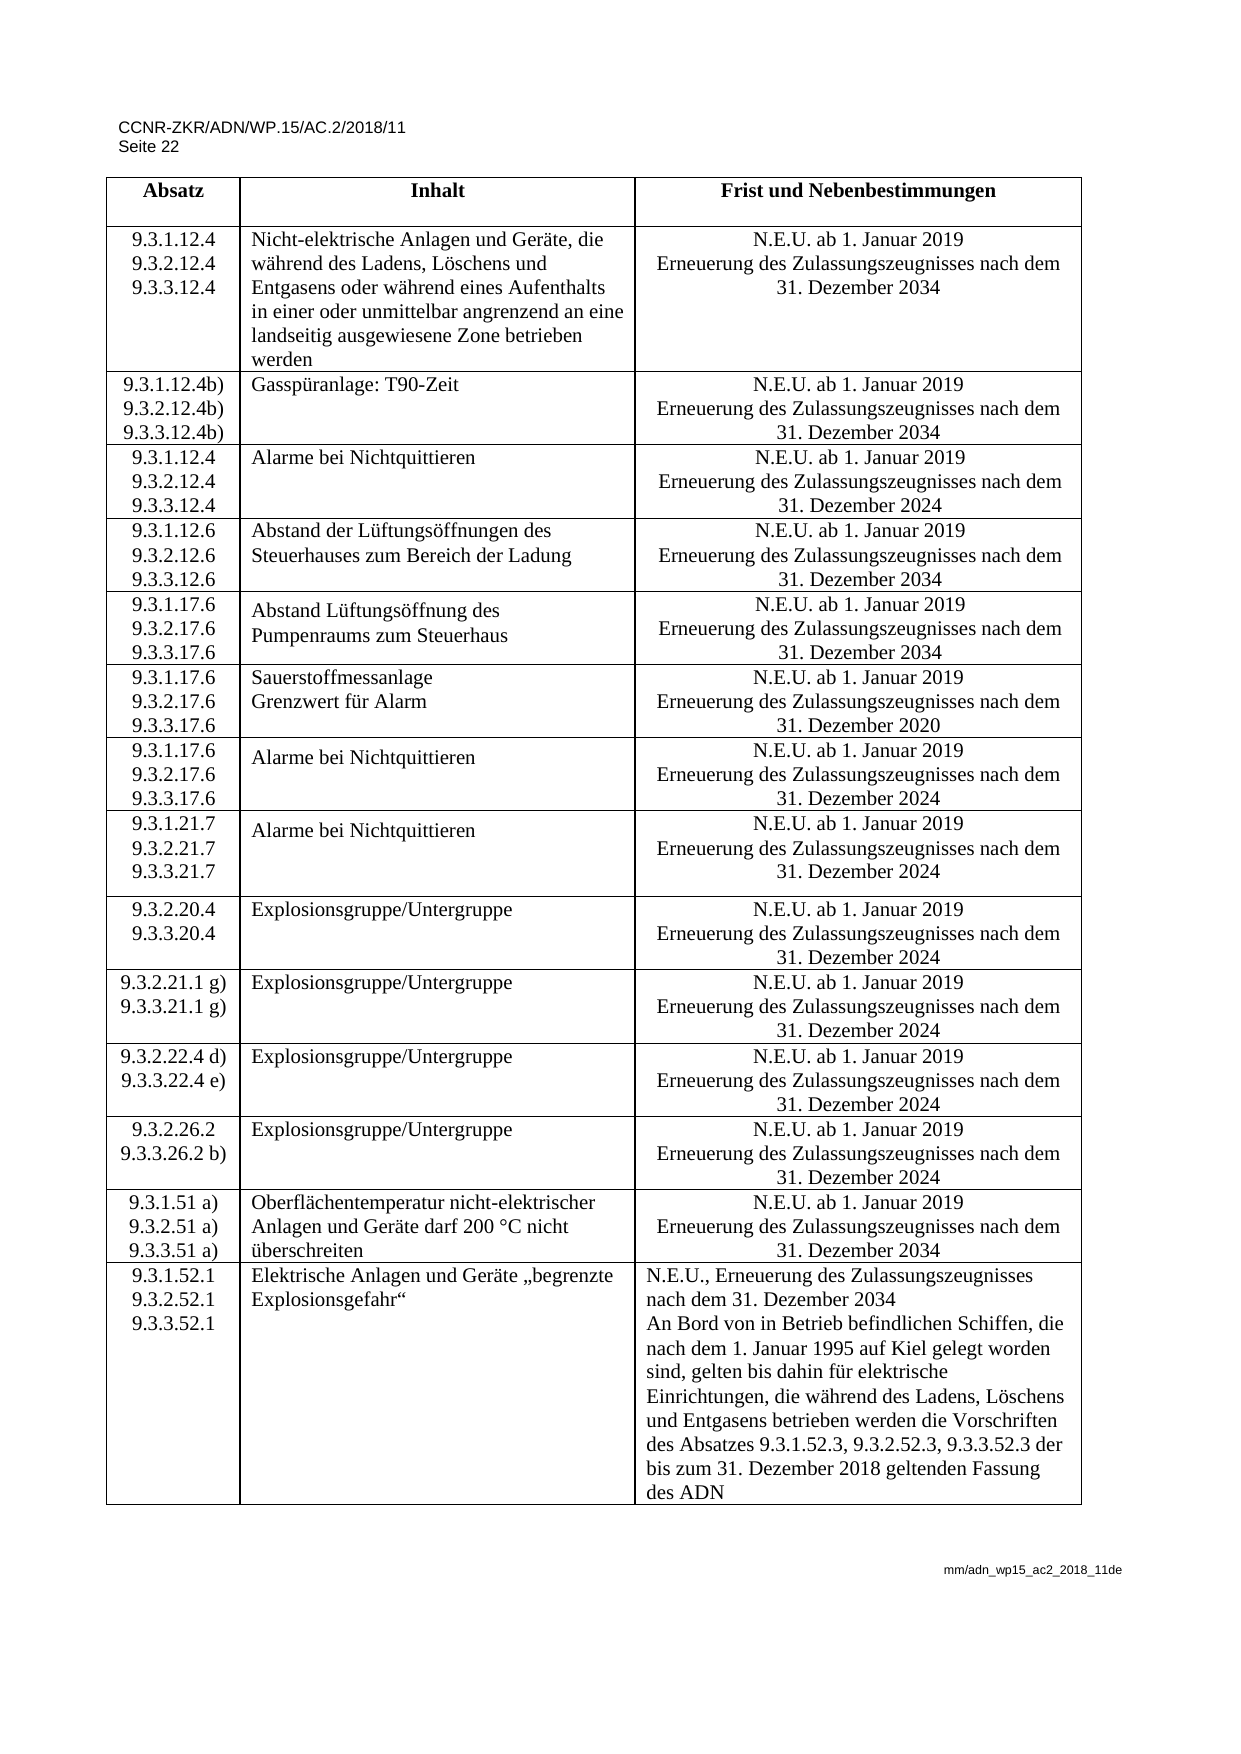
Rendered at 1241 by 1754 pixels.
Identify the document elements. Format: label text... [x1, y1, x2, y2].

table_cell 9.3.1.12.4b) 9.3.2.12.4b) 9.3.3.12.4b) [107, 372, 239, 444]
table_cell N.E.U. ab 1. Januar 2019 Erneuerung des Zulassungszeugnisses nach dem 31. Dezember 2024 [636, 1117, 1081, 1189]
table_cell N.E.U. ab 1. Januar 2019 Erneuerung des Zulassungszeugnisses nach dem 31. Dezember 2024 [636, 897, 1081, 969]
table_cell Explosionsgruppe/Untergruppe [241, 970, 634, 1042]
table_cell Oberflächentemperatur nicht-elektrischer Anlagen und Geräte darf 200 °C nicht überschreiten [241, 1190, 634, 1262]
table_cell N.E.U. ab 1. Januar 2019 Erneuerung des Zulassungszeugnisses nach dem 31. Dezember 2024 [636, 445, 1081, 517]
table_cell 9.3.1.12.6 9.3.2.12.6 9.3.3.12.6 [107, 519, 239, 591]
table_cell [241, 1263, 634, 1504]
table_cell Alarme bei Nichtquittieren [241, 811, 634, 896]
table_cell Alarme bei Nichtquittieren [241, 738, 634, 810]
table_cell 9.3.1.17.6 9.3.2.17.6 9.3.3.17.6 [107, 665, 239, 737]
table_cell N.E.U. ab 1. Januar 2019 Erneuerung des Zulassungszeugnisses nach dem 31. Dezember 2024 [636, 738, 1081, 810]
table_cell N.E.U. ab 1. Januar 2019 Erneuerung des Zulassungszeugnisses nach dem 31. Dezember 2034 [636, 1190, 1081, 1262]
table_cell N.E.U., Erneuerung des Zulassungszeugnisses nach dem 31. Dezember 2034 An Bord von in Betrieb befindlichen Schiffen, die nach dem 1. Januar 1995 auf Kiel gelegt worden sind, gelten bis dahin für elektrische Einrichtungen, die während des Ladens, Löschens und Entgasens betrieben werden die Vorschriften des Absatzes 9.3.1.52.3, 9.3.2.52.3, 9.3.3.52.3 der bis zum 31. Dezember 2018 geltenden Fassung des ADN [636, 1263, 1081, 1504]
table_header Inhalt [241, 178, 634, 226]
table_cell 9.3.2.21.1 g) 9.3.3.21.1 g) [107, 970, 239, 1042]
table_cell 9.3.1.12.4 9.3.2.12.4 9.3.3.12.4 [107, 227, 239, 371]
table_cell 9.3.1.21.7 9.3.2.21.7 9.3.3.21.7 [107, 811, 239, 896]
table_cell 9.3.1.17.6 9.3.2.17.6 9.3.3.17.6 [107, 738, 239, 810]
table_cell N.E.U. ab 1. Januar 2019 Erneuerung des Zulassungszeugnisses nach dem 31. Dezember 2024 [636, 970, 1081, 1042]
table_cell N.E.U. ab 1. Januar 2019 Erneuerung des Zulassungszeugnisses nach dem 31. Dezember 2034 [636, 519, 1081, 591]
table_cell Explosionsgruppe/Untergruppe [241, 897, 634, 969]
table_cell 9.3.2.26.2 9.3.3.26.2 b) [107, 1117, 239, 1189]
table_cell 9.3.2.22.4 d) 9.3.3.22.4 e) [107, 1044, 239, 1116]
table_cell N.E.U. ab 1. Januar 2019 Erneuerung des Zulassungszeugnisses nach dem 31. Dezember 2024 [636, 1044, 1081, 1116]
table_cell Abstand der Lüftungsöffnungen des Steuerhauses zum Bereich der Ladung [241, 519, 634, 591]
table_cell Alarme bei Nichtquittieren [241, 445, 634, 517]
table_cell N.E.U. ab 1. Januar 2019 Erneuerung des Zulassungszeugnisses nach dem 31. Dezember 2020 [636, 665, 1081, 737]
table_cell Nicht-elektrische Anlagen und Geräte, die während des Ladens, Löschens und Entgasens oder während eines Aufenthalts in einer oder unmittelbar angrenzend an eine landseitig ausgewiesene Zone betrieben werden [241, 227, 634, 371]
table_cell 9.3.1.17.6 9.3.2.17.6 9.3.3.17.6 [107, 592, 239, 664]
table_cell Abstand Lüftungsöffnung des Pumpenraums zum Steuerhaus [241, 592, 634, 664]
table_cell N.E.U. ab 1. Januar 2019 Erneuerung des Zulassungszeugnisses nach dem 31. Dezember 2034 [636, 372, 1081, 444]
table_cell Explosionsgruppe/Untergruppe [241, 1044, 634, 1116]
table_cell 9.3.1.52.1 9.3.2.52.1 9.3.3.52.1 [107, 1263, 239, 1504]
table_cell Sauerstoffmessanlage Grenzwert für Alarm [241, 665, 634, 737]
table_cell 9.3.1.12.4 9.3.2.12.4 9.3.3.12.4 [107, 445, 239, 517]
table_cell Explosionsgruppe/Untergruppe [241, 1117, 634, 1189]
table_cell Gasspüranlage: T90-Zeit [241, 372, 634, 444]
table_header Frist und Nebenbestimmungen [636, 178, 1081, 226]
table_cell 9.3.1.51 a) 9.3.2.51 a) 9.3.3.51 a) [107, 1190, 239, 1262]
table_cell 9.3.2.20.4 9.3.3.20.4 [107, 897, 239, 969]
table_header Absatz [107, 178, 239, 226]
table_cell N.E.U. ab 1. Januar 2019 Erneuerung des Zulassungszeugnisses nach dem 31. Dezember 2034 [636, 592, 1081, 664]
table_cell N.E.U. ab 1. Januar 2019 Erneuerung des Zulassungszeugnisses nach dem 31. Dezember 2024 [636, 811, 1081, 896]
table_cell N.E.U. ab 1. Januar 2019 Erneuerung des Zulassungszeugnisses nach dem 31. Dezember 2034 [636, 227, 1081, 371]
